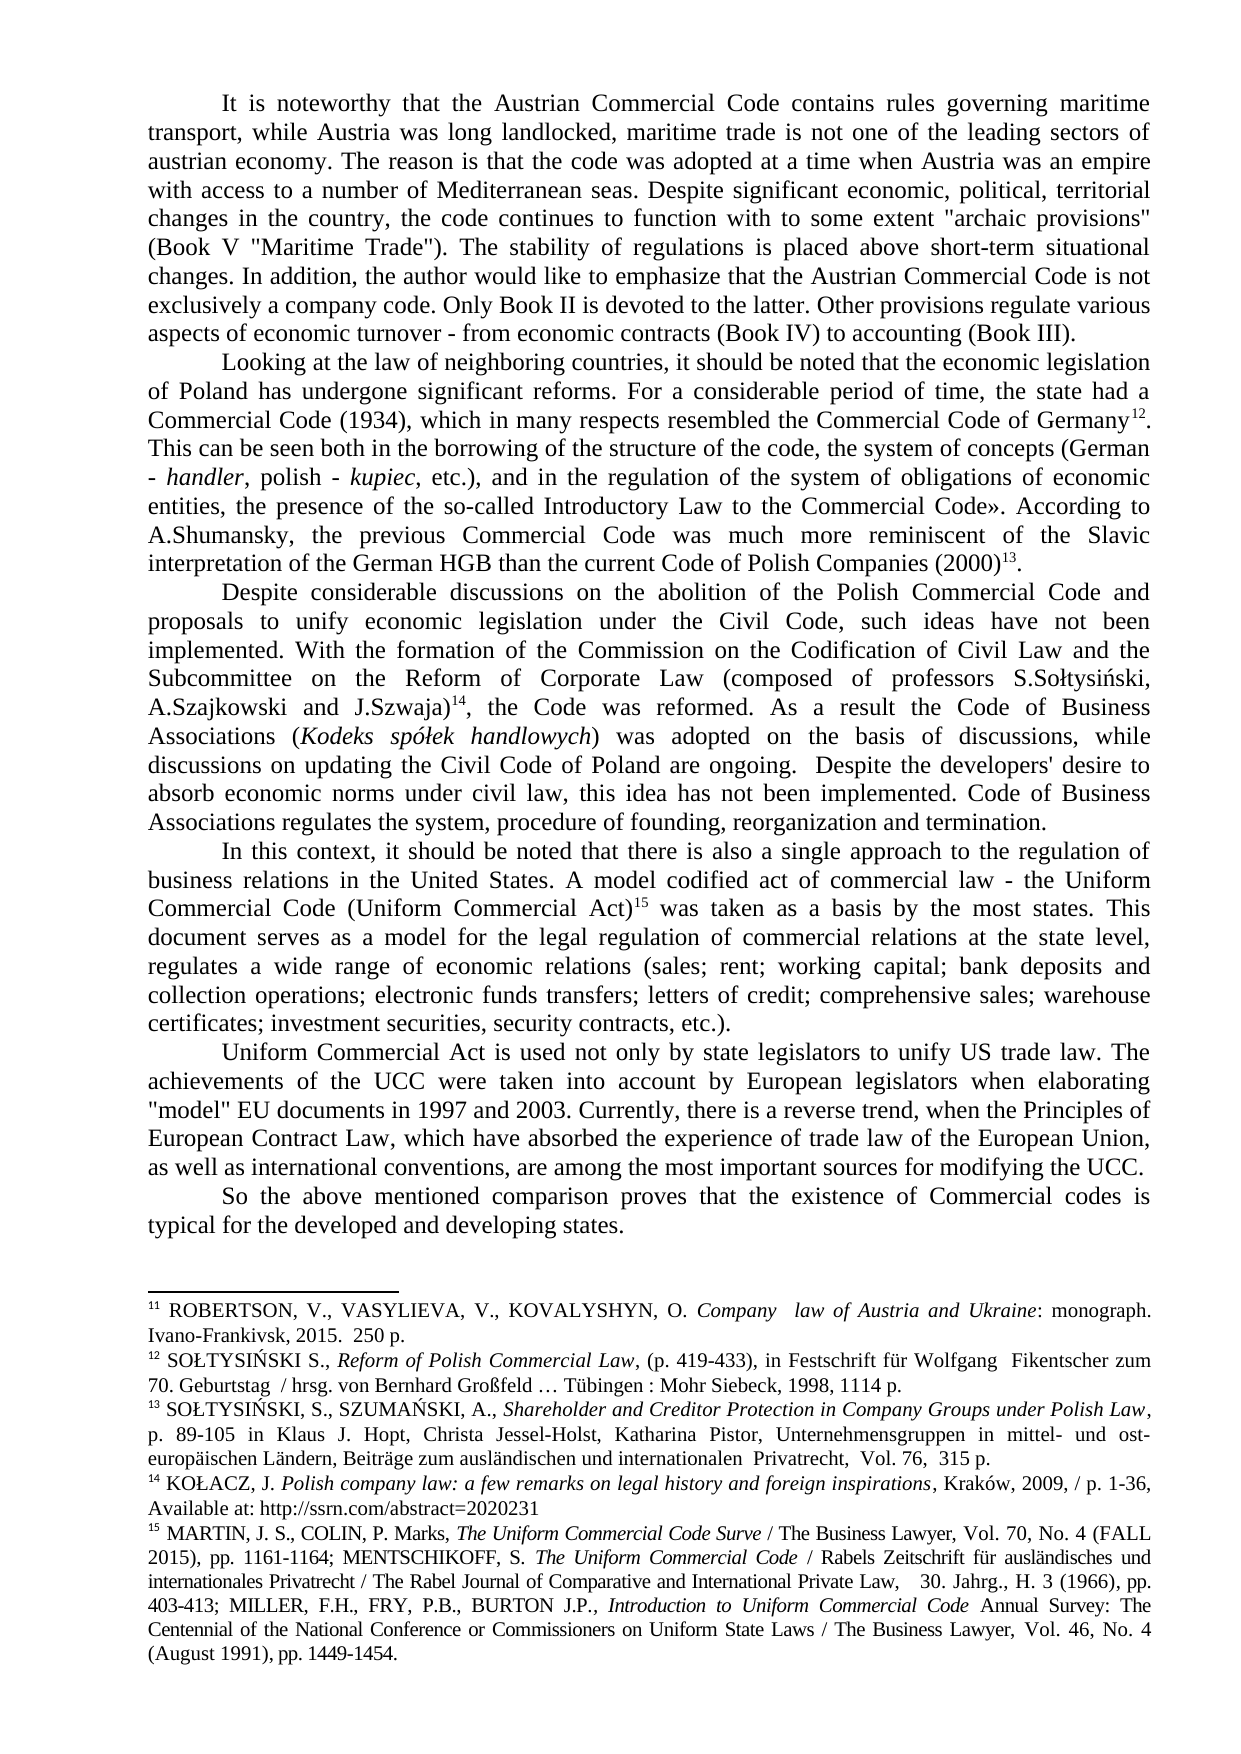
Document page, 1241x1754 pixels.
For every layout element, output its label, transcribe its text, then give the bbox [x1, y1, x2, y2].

text Uniform Commercial Act is used not only by state legislators to unify US trade law. The achievements of the UCC were taken into account by European legislators when elaborating "model" EU documents in 1997 and 2003. Currently, there is a reverse trend, when the Principles of European Contract Law, which have absorbed the experience of trade law of the European Union, as well as international conventions, are among the most important sources for modifying the UCC. [148, 1037, 1152, 1181]
text So the above mentioned comparison proves that the existence of Commercial codes is typical for the developed and developing states. [148, 1181, 1152, 1238]
text It is noteworthy that the Austrian Commercial Code contains rules governing maritime transport, while Austria was long landlocked, maritime trade is not one of the leading sectors of austrian economy. The reason is that the code was adopted at a time when Austria was an empire with access to a number of Mediterranean seas. Despite significant economic, political, territorial changes in the country, the code continues to function with to some extent "archaic provisions" (Book V "Maritime Trade"). The stability of regulations is placed above short-term situational changes. In addition, the author would like to emphasize that the Austrian Commercial Code is not exclusively a company code. Only Book II is devoted to the latter. Other provisions regulate various aspects of economic turnover - from economic contracts (Book IV) to accounting (Book III). [148, 88, 1152, 347]
text Looking at the law of neighboring countries, it should be noted that the economic legislation of Poland has undergone significant reforms. For a considerable period of time, the state had a Commercial Code (1934), which in many respects resembled the Commercial Code of Germany. This can be seen both in the borrowing of the structure of the code, the system of concepts (German - handler, polish - kupiec, etc.), and in the regulation of the system of obligations of economic entities, the presence of the so-called Introductory Law to the Commercial Code». According to A.Shumansky, the previous Commercial Code was much more reminiscent of the Slavic interpretation of the German HGB than the current Code of Polish Companies (2000). [148, 347, 1152, 577]
text In this context, it should be noted that there is also a single approach to the regulation of business relations in the United States. A model codified act of commercial law - the Uniform Commercial Code (Uniform Commercial Act) was taken as a basis by the most states. This document serves as a model for the legal regulation of commercial relations at the state level, regulates a wide range of economic relations (sales; rent; working capital; bank deposits and collection operations; electronic funds transfers; letters of credit; comprehensive sales; warehouse certificates; investment securities, security contracts, etc.). [148, 836, 1152, 1037]
text Despite considerable discussions on the abolition of the Polish Commercial Code and proposals to unify economic legislation under the Civil Code, such ideas have not been implemented. With the formation of the Commission on the Codification of Civil Law and the Subcommittee on the Reform of Corporate Law (composed of professors S.Sołtysiński, A.Szajkowski and J.Szwaja), the Code was reformed. As a result the Code of Business Associations (Kodeks spółek handlowych) was adopted on the basis of discussions, while discussions on updating the Civil Code of Poland are ongoing. Despite the developers' desire to absorb economic norms under civil law, this idea has not been implemented. Code of Business Associations regulates the system, procedure of founding, reorganization and termination. [148, 577, 1152, 836]
